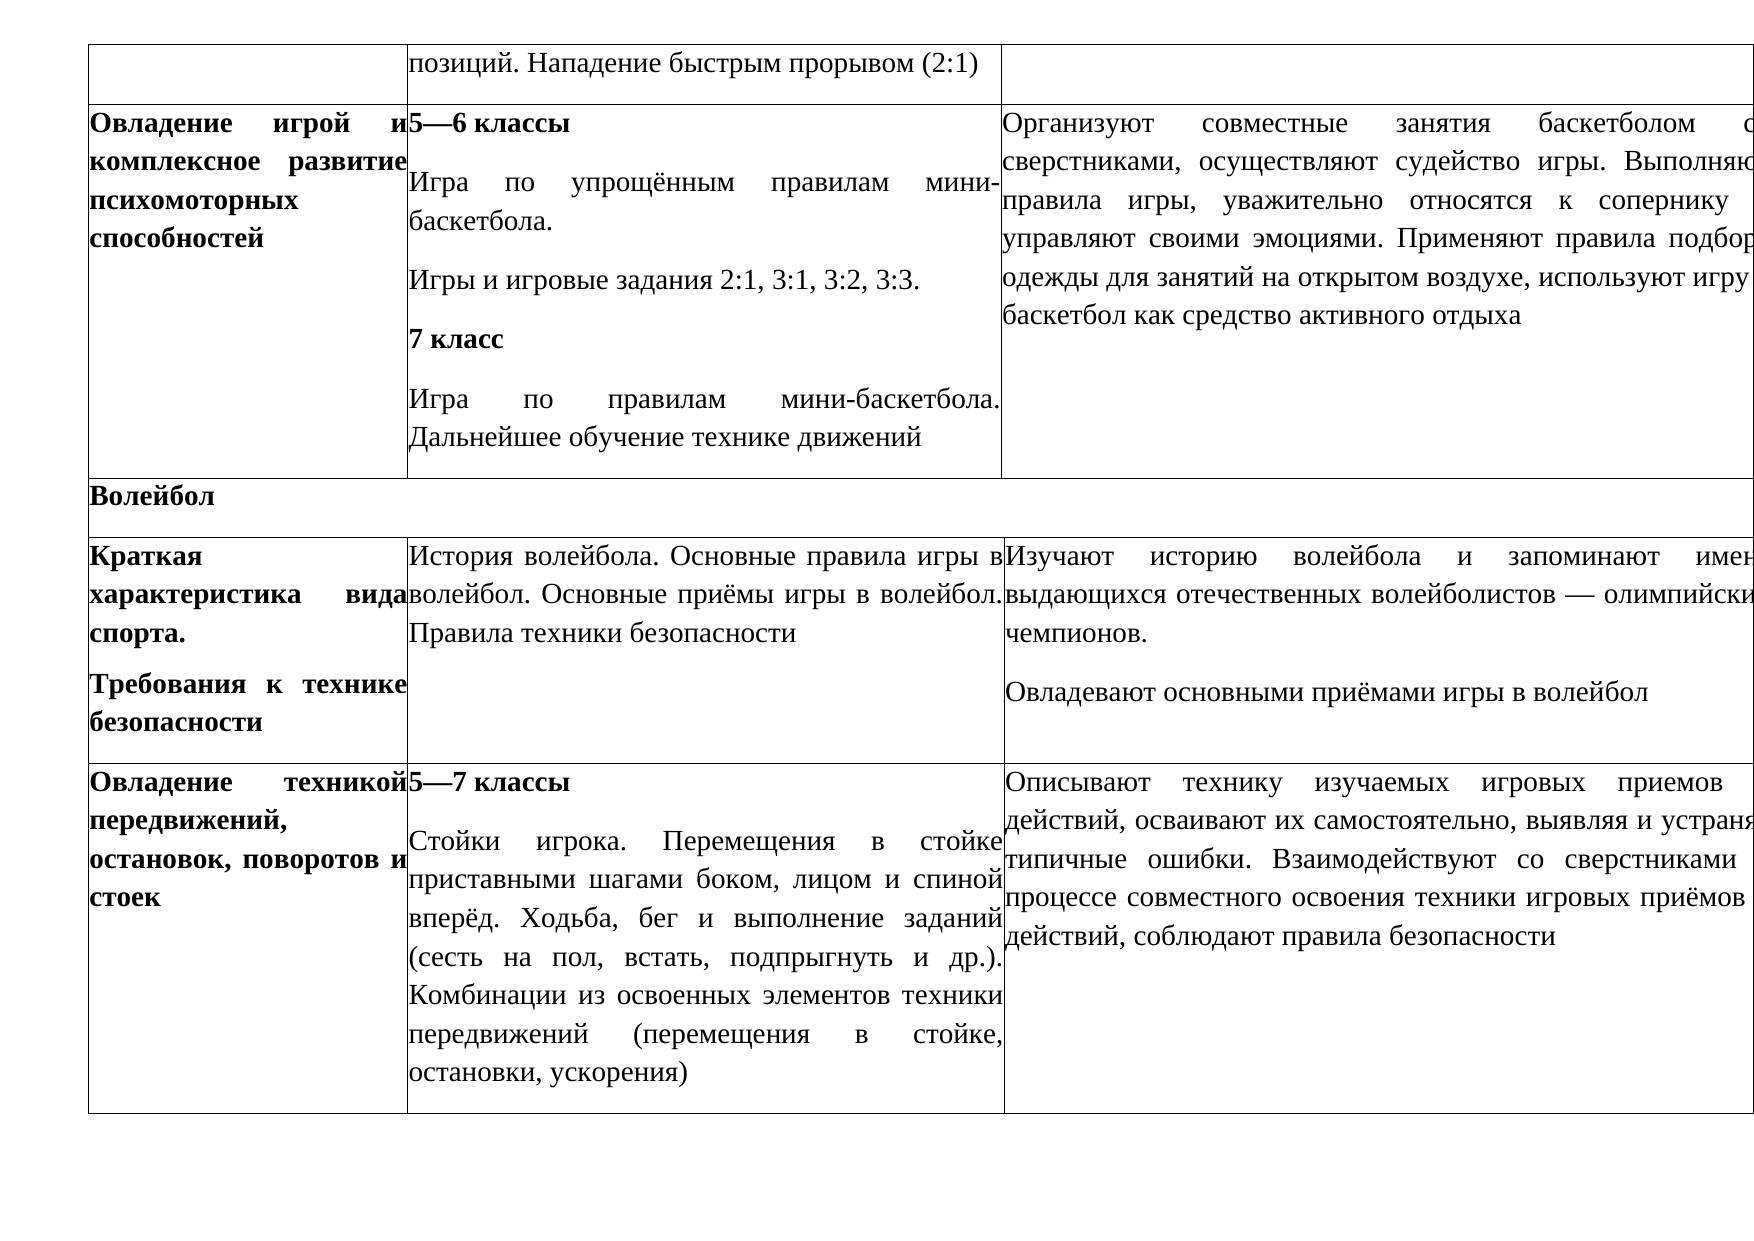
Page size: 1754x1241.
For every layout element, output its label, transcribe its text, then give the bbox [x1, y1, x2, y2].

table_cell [408, 45, 1001, 104]
table_cell Организуют совместные занятия баскетболом со сверстниками, осуществляют судейство игры. Выполняют правила игры, уважительно относятся к сопернику и управляют своими эмоциями. Применяют правила подбора одежды для занятий на открытом воздухе, используют игру в баскетбол как средство активного отдыха [1002, 105, 1753, 477]
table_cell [1005, 764, 1753, 1113]
table_cell История волейбола. Основные правила игры в волейбол. Основные приёмы игры в волейбол. Правила техники безопасности [408, 538, 1004, 763]
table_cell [89, 45, 407, 104]
table_cell Изучают историю волейбола и запоминают имена выдающихся отечественных волейболистов — олимпийских чемпионов. Овладевают основными приёмами игры в волейбол [1005, 538, 1753, 763]
table_cell Волейбол [89, 479, 1753, 537]
table_cell 5—6 классы Игра по упрощённым правилам мини-баскетбола. Игры и игровые задания 2:1, 3:1, 3:2, 3:3. 7 класс Игра по правилам мини-баскетбола. Дальнейшее обучение технике движений [408, 105, 1001, 477]
table_cell Краткая характеристика вида спорта. Требования к технике безопасности [89, 538, 407, 763]
table_cell Овладение техникой передвижений, остановок, поворотов и стоек [89, 764, 407, 1113]
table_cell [1002, 45, 1753, 104]
table_cell 5—7 классы Стойки игрока. Перемещения в стойке приставными шагами боком, лицом и спиной вперёд. Ходьба, бег и выполнение заданий (сесть на пол, встать, подпрыгнуть и др.). Комбинации из освоенных элементов техники передвижений (перемещения в стойке, остановки, ускорения) [408, 764, 1004, 1113]
table_cell Овладение игрой и комплексное развитие психомоторных способностей [89, 105, 407, 477]
